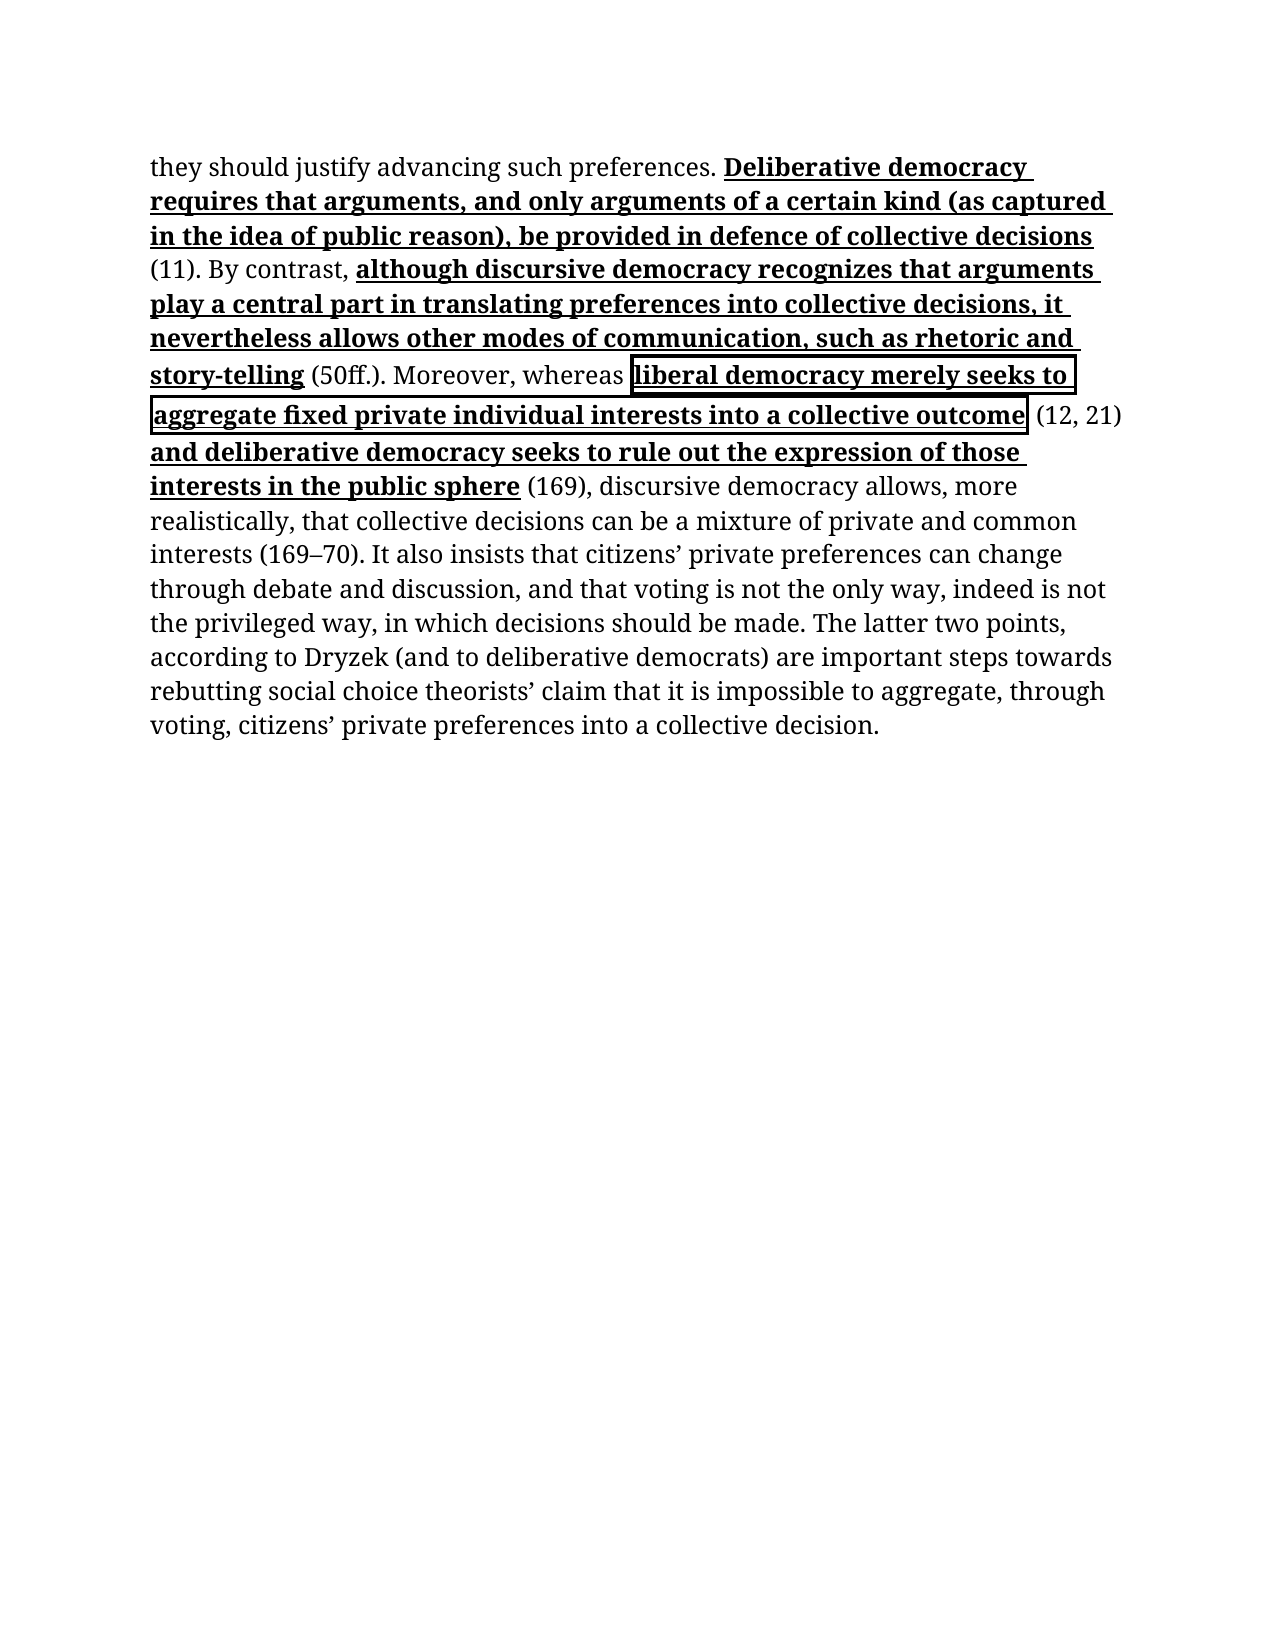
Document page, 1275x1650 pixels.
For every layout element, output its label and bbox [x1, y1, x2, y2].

text [150, 150, 1125, 742]
